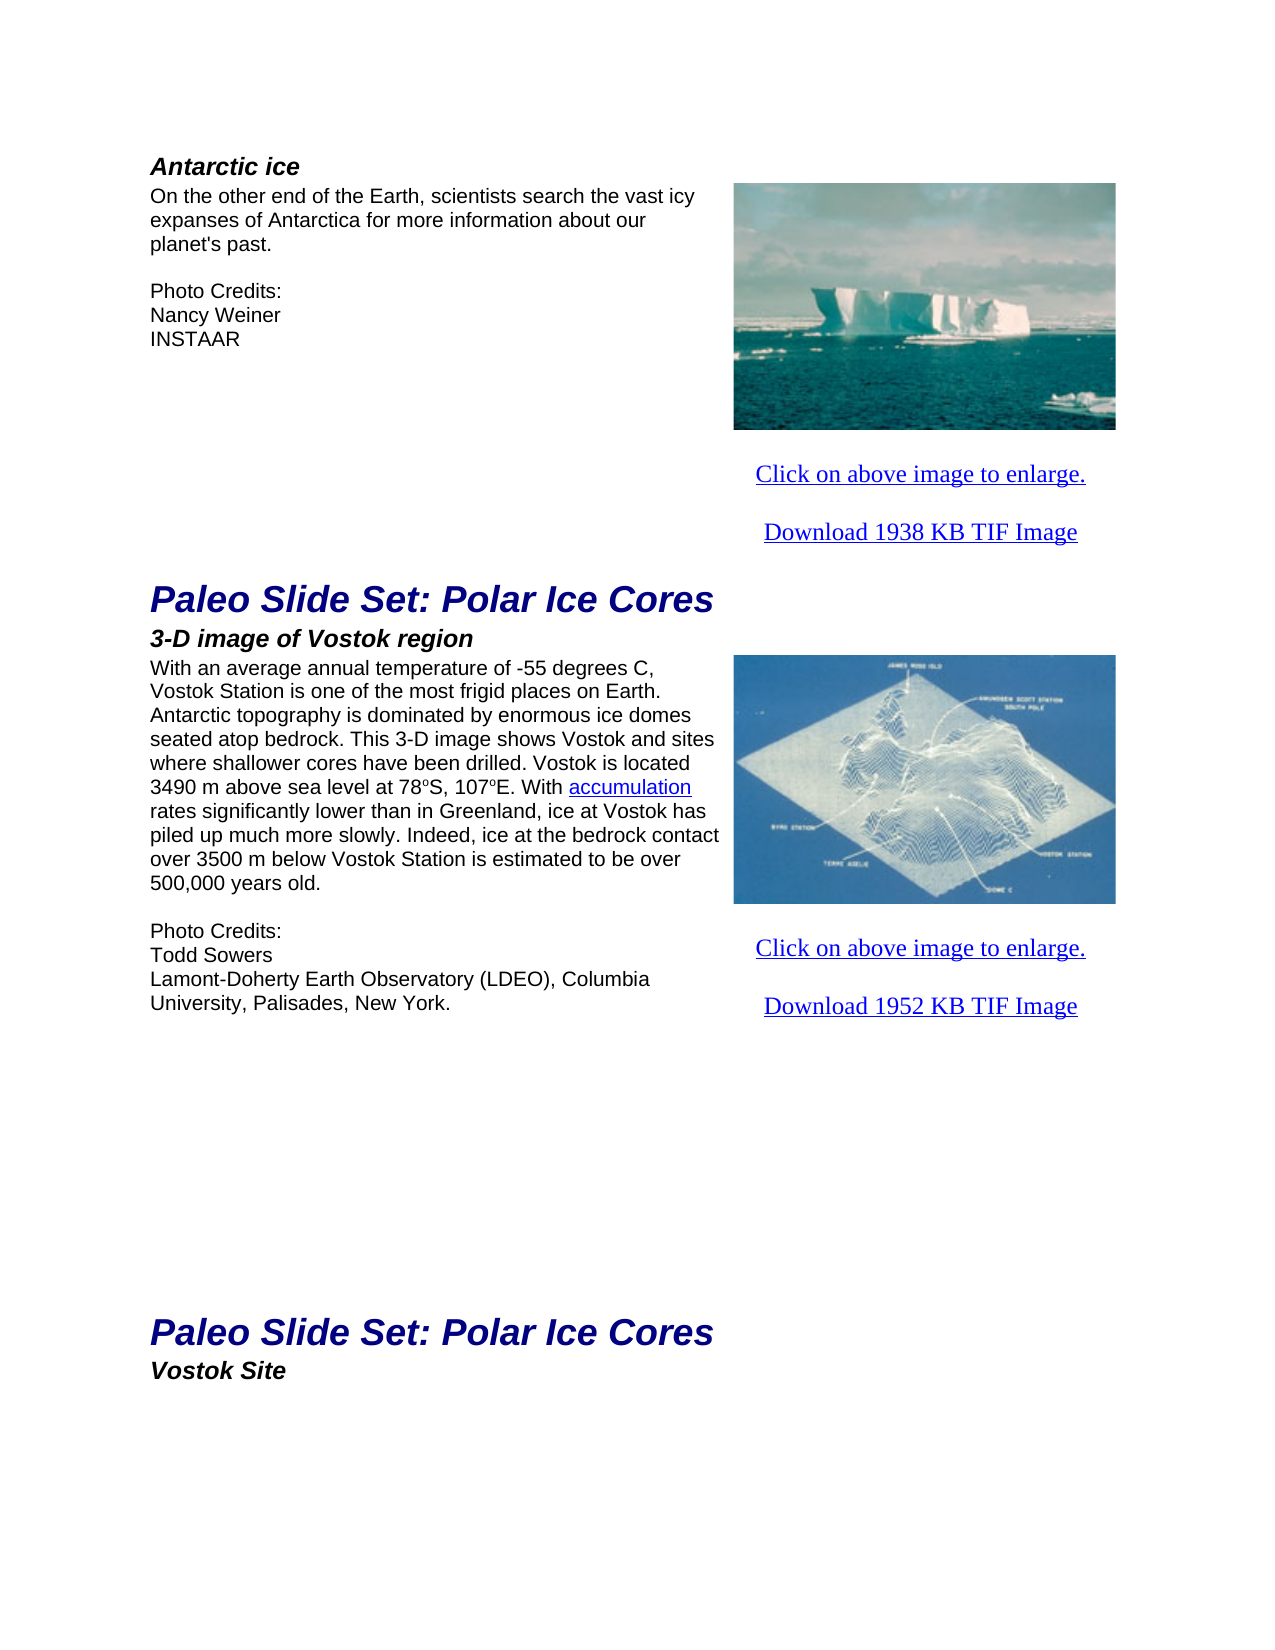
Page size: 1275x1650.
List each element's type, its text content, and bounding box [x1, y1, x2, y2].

table_header 3-D image of Vostok region [149, 622, 1117, 654]
table_header Vostok Site [149, 1355, 1117, 1387]
table_cell Click on above image to enlarge. Download 1952 KB TIF Image [724, 654, 1117, 1021]
picture [733, 183, 1116, 430]
table_cell On the other end of the Earth, scientists search the vast icy expanses of Antarctica for more information about our planet's past. Photo Credits: Nancy Weiner INSTAAR [149, 182, 724, 547]
table_header Antarctic ice [149, 150, 1117, 182]
table_cell With an average annual temperature of -55 degrees C, Vostok Station is one of the most frigid places on Earth. Antarctic topography is dominated by enormous ice domes seated atop bedrock. This 3-D image shows Vostok and sites where shallower cores have been drilled. Vostok is located 3490 m above sea level at 78oS, 107oE. With accumulation rates significantly lower than in Greenland, ice at Vostok has piled up much more slowly. Indeed, ice at the bedrock contact over 3500 m below Vostok Station is estimated to be over 500,000 years old. Photo Credits: Todd Sowers Lamont-Doherty Earth Observatory (LDEO), Columbia University, Palisades, New York. [149, 654, 724, 1021]
table_header Paleo Slide Set: Polar Ice Cores [149, 1309, 1117, 1355]
table_cell Click on above image to enlarge. Download 1938 KB TIF Image [724, 182, 1117, 547]
table_header Paleo Slide Set: Polar Ice Cores [149, 576, 1117, 622]
picture [733, 655, 1116, 904]
